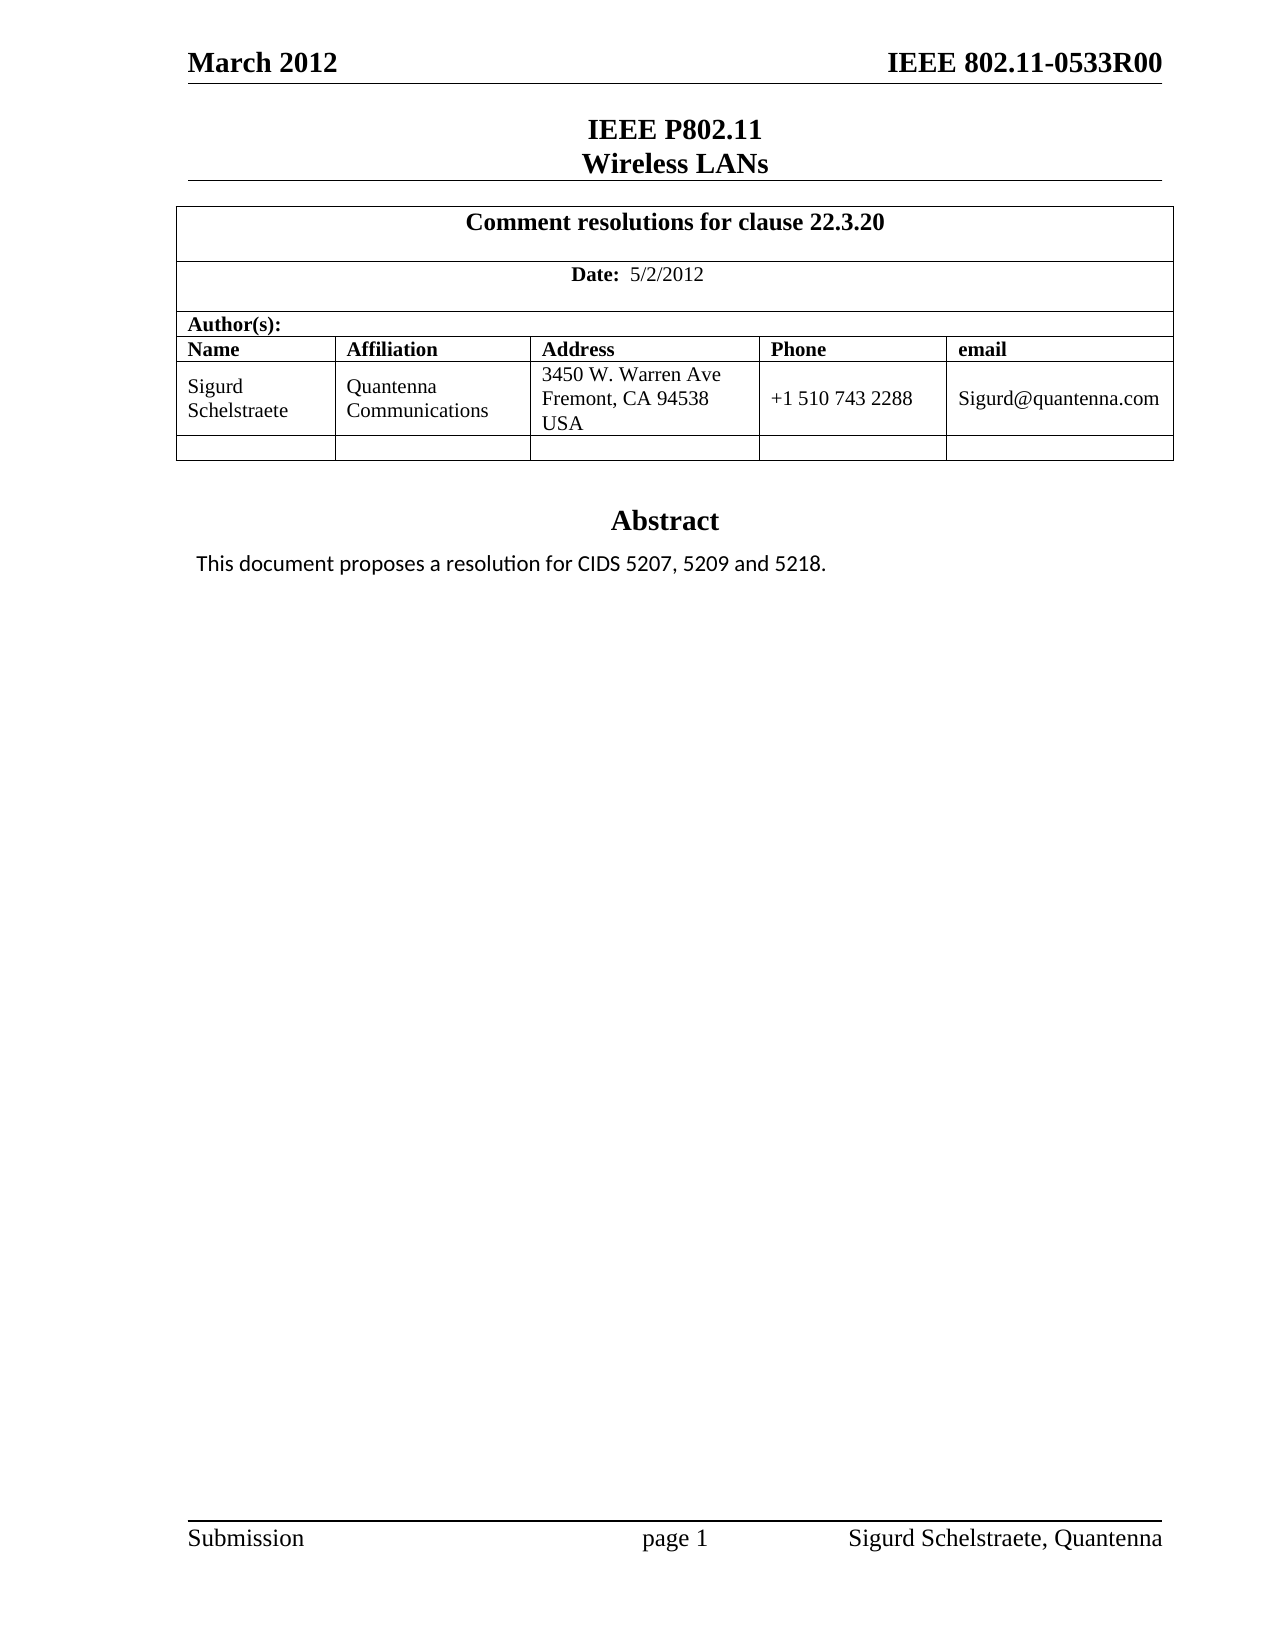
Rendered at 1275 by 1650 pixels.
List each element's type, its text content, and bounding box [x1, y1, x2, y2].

table_cell Date: 5/2/2012 [177, 262, 1173, 311]
table_cell +1 510 743 2288 [760, 362, 946, 434]
table_cell Quantenna Communications [336, 362, 530, 434]
table_cell email [947, 337, 1173, 361]
table_cell Affiliation [336, 337, 530, 361]
table_cell Author(s): [177, 312, 1173, 336]
table_cell 3450 W. Warren Ave Fremont, CA 94538 USA [531, 362, 759, 434]
table_cell [336, 436, 530, 459]
table_cell Sigurd@quantenna.com [947, 362, 1173, 434]
table_cell [760, 436, 946, 459]
text IEEE P802.11 Wireless LANs [187, 112, 1162, 181]
table_cell [177, 436, 335, 459]
table_cell Address [531, 337, 759, 361]
table_cell [531, 436, 759, 459]
table_cell Name [177, 337, 335, 361]
table_cell Sigurd Schelstraete [177, 362, 335, 434]
table_header Comment resolutions for clause 22.3.20 [177, 207, 1173, 261]
table_cell [947, 436, 1173, 459]
table_cell Phone [760, 337, 946, 361]
